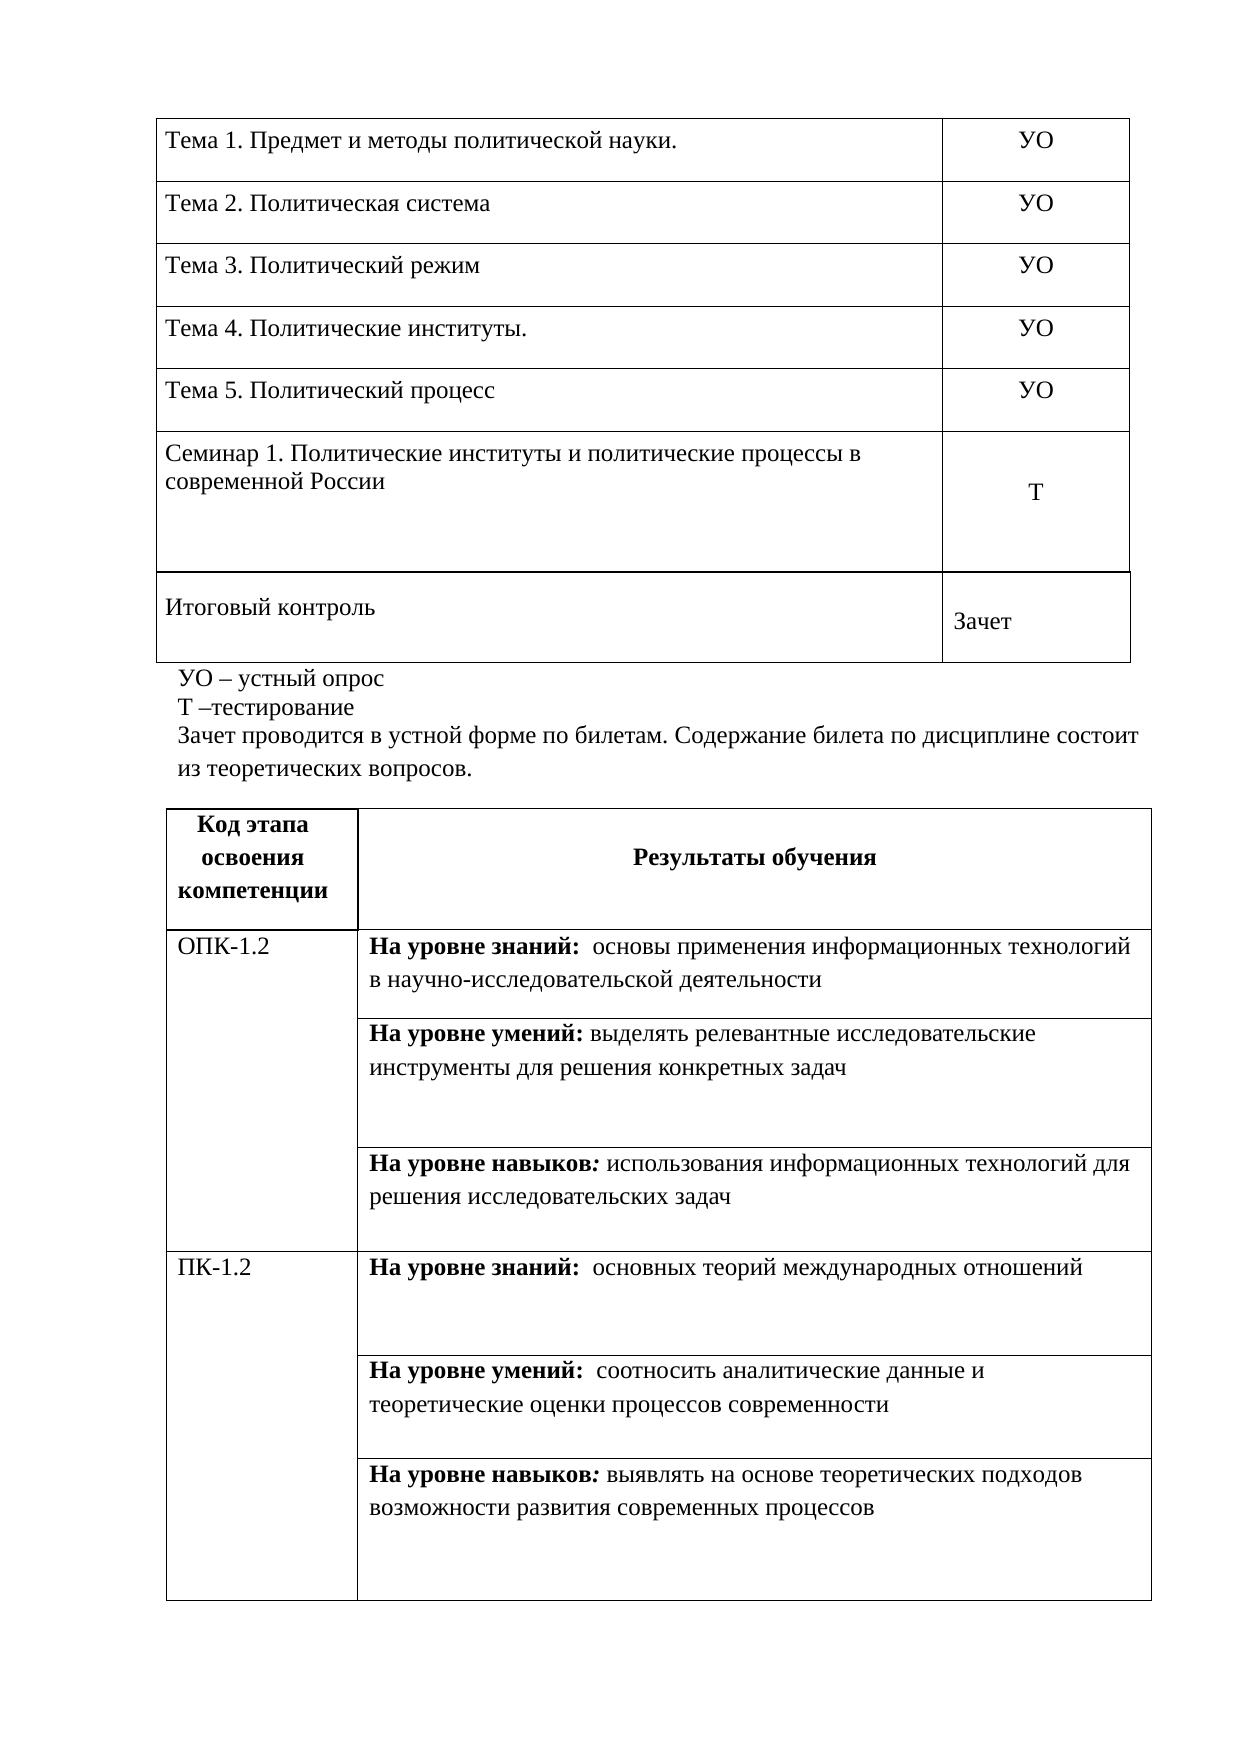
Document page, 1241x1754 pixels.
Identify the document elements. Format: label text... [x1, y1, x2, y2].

table_cell УО [943, 369, 1129, 431]
table_cell Тема 4. Политические институты. [157, 307, 942, 368]
table_header Результаты обучения [359, 809, 1151, 929]
table_cell УО [943, 307, 1129, 368]
table_cell ПК-1.2 [167, 1252, 357, 1600]
table_cell УО [943, 244, 1129, 306]
text Зачет проводится в устной форме по билетам. Содержание билета по дисциплине состоит из теоретических вопросов. [177, 721, 1152, 782]
table_cell Семинар 1. Политические институты и политические процессы в современной России [157, 432, 942, 571]
table_cell На уровне знаний: основы применения информационных технологий в научно-исследовательской деятельности [358, 930, 1151, 1017]
table_cell На уровне навыков: использования информационных технологий для решения исследовательских задач [358, 1148, 1151, 1251]
table_cell УО [943, 182, 1129, 243]
table_cell Т [943, 432, 1129, 571]
table_cell Тема 5. Политический процесс [157, 369, 942, 431]
table_cell Зачет [943, 573, 1130, 662]
table_cell Итоговый контроль [157, 573, 942, 662]
table_cell Тема 2. Политическая система [157, 182, 942, 243]
table_cell На уровне умений: выделять релевантные исследовательские инструменты для решения конкретных задач [358, 1019, 1151, 1147]
table_cell На уровне умений: соотносить аналитические данные и теоретические оценки процессов современности [358, 1356, 1151, 1458]
text Т –тестирование [177, 692, 1152, 721]
table_cell Тема 1. Предмет и методы политической науки. [157, 119, 942, 181]
table_cell ОПК-1.2 [167, 931, 357, 1251]
table_cell На уровне знаний: основных теорий международных отношений [358, 1252, 1151, 1354]
table_cell На уровне навыков: выявлять на основе теоретических подходов возможности развития современных процессов [358, 1459, 1151, 1600]
table_cell Тема 3. Политический режим [157, 244, 942, 306]
table_header Код этапа освоения компетенции [167, 810, 357, 929]
table_cell УО [943, 119, 1129, 181]
text УО – устный опрос [177, 663, 1152, 692]
